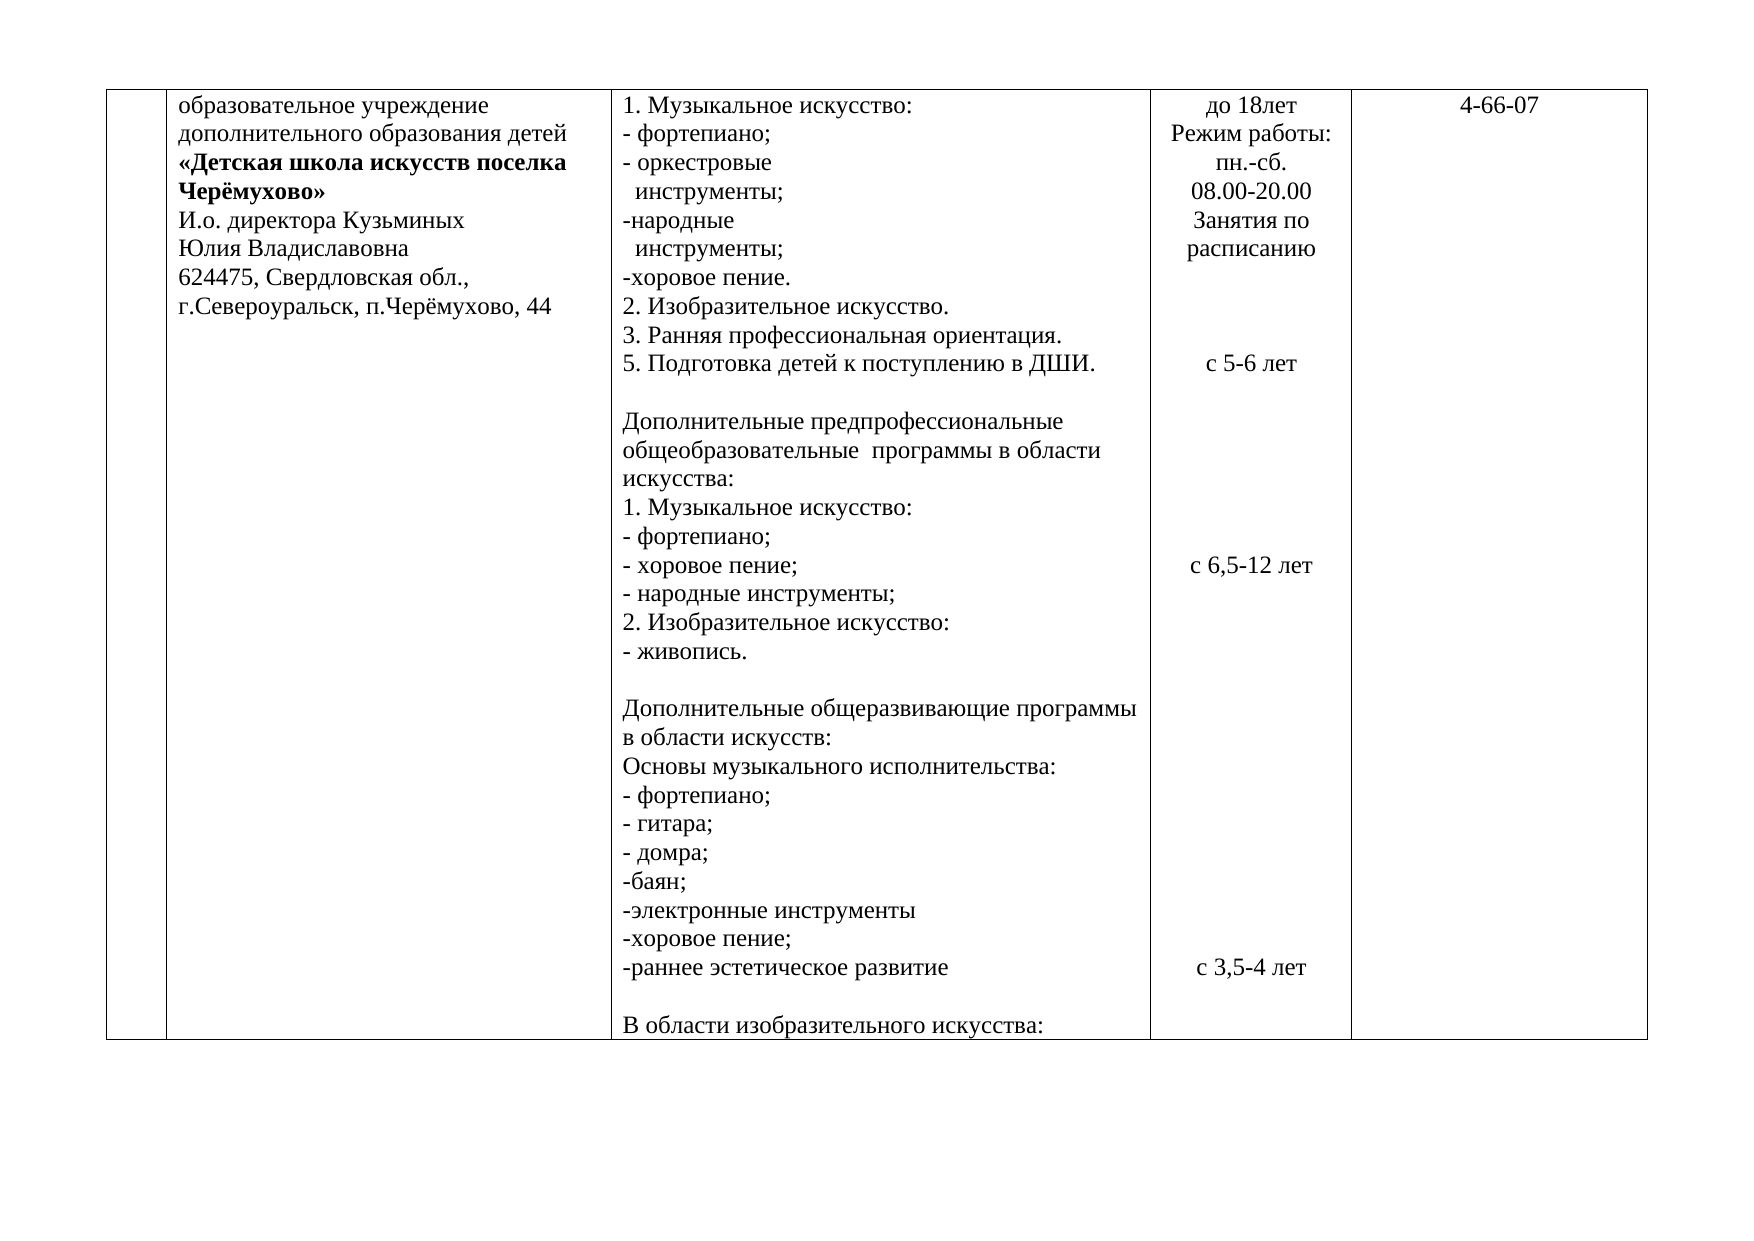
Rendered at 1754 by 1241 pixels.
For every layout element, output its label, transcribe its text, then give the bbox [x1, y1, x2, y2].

table_cell 4 [107, 90, 166, 1038]
table_cell 8(34380) 4-66-07 [1352, 90, 1647, 1038]
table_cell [1151, 90, 1351, 1038]
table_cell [612, 90, 1150, 1038]
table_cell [167, 90, 611, 1038]
